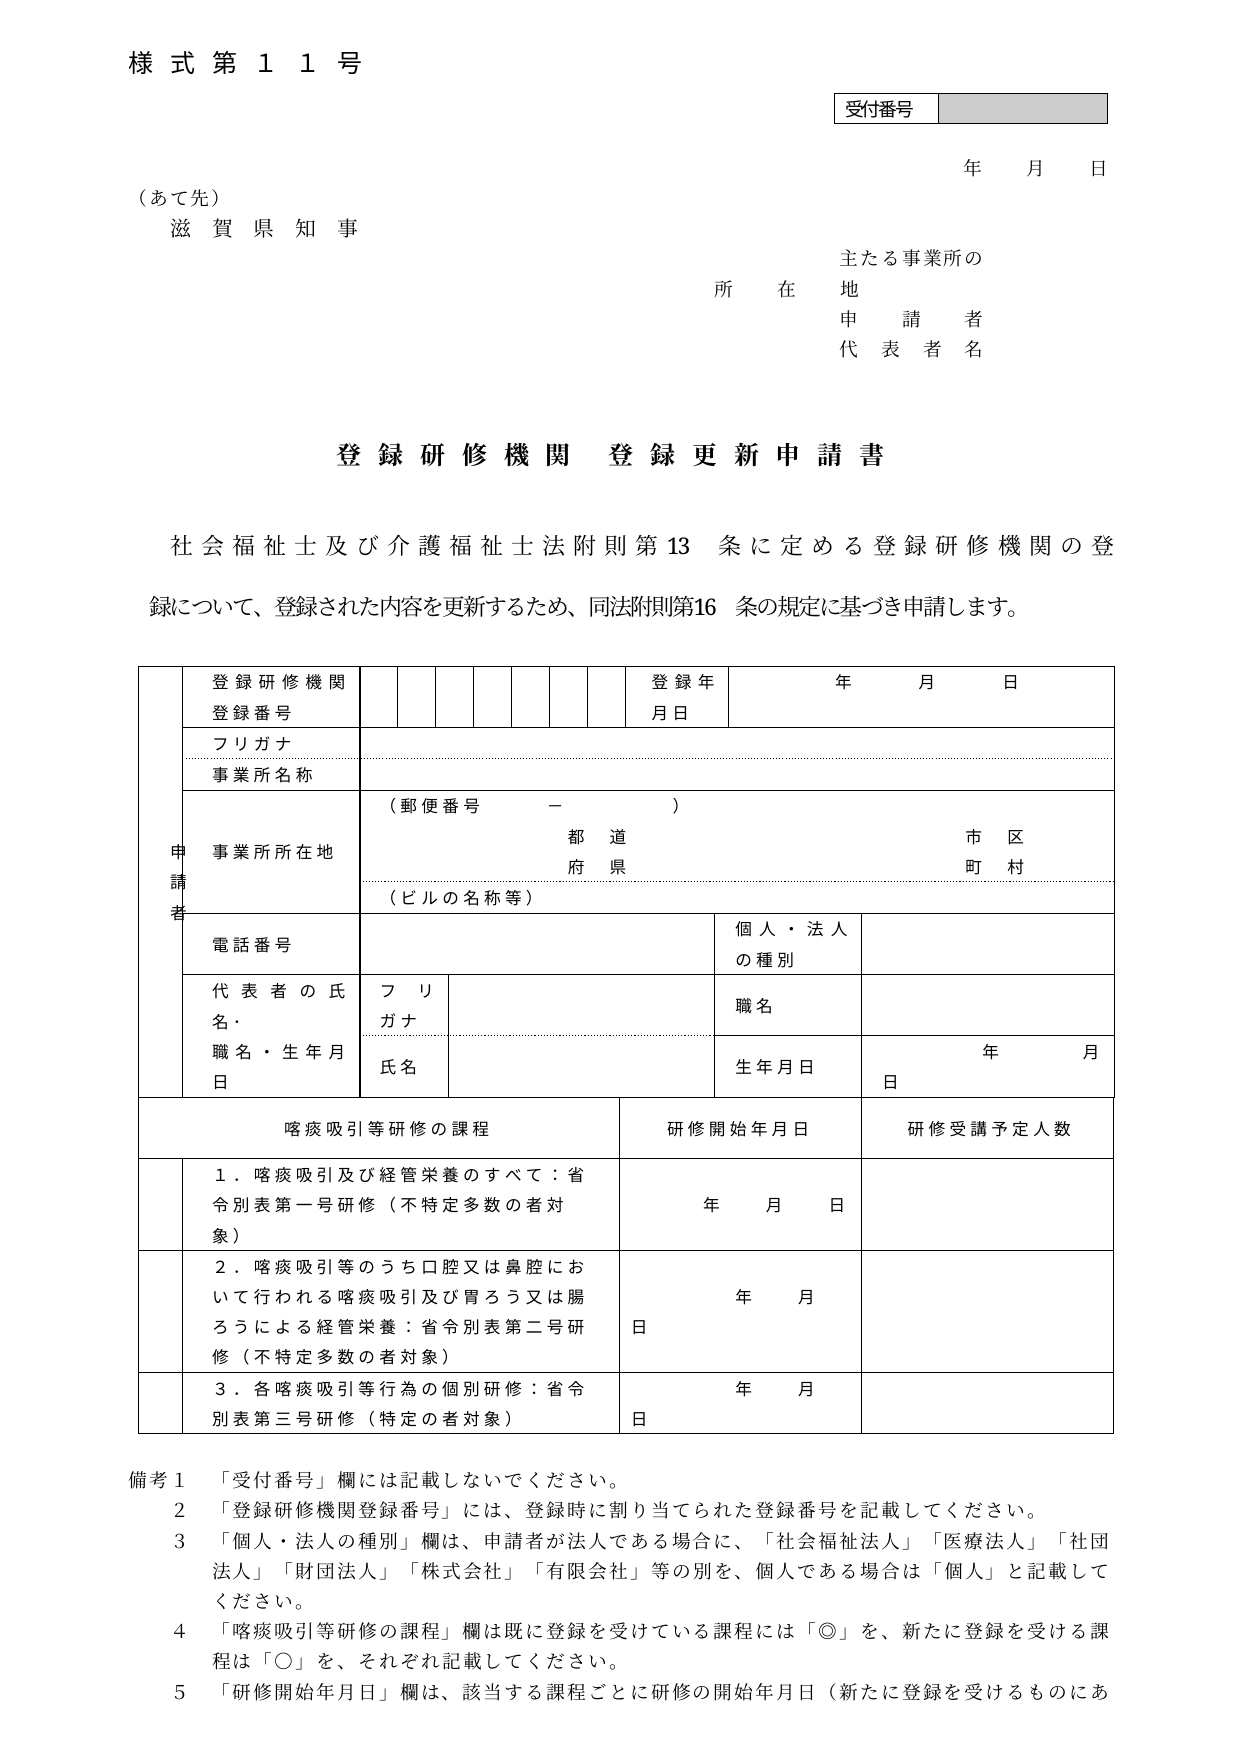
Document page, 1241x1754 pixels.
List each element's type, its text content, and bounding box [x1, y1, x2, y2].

table_cell １．喀痰吸引及び経管栄養のすべて：省令別表第一号研修（不特定多数の者対象） [183, 1159, 619, 1250]
table_cell [449, 975, 714, 1035]
table_cell [862, 975, 1114, 1035]
table_cell 氏名 [361, 1035, 448, 1097]
text 代 表 者 名 [128, 333, 1112, 363]
table_cell [862, 1159, 1113, 1250]
table_header [398, 667, 435, 727]
table_cell 研修開始年月日 [620, 1098, 861, 1158]
text 主たる事業所の [128, 243, 1112, 273]
text ３ 「個人・法人の種別」欄は、申請者が法人である場合に、「社会福祉法人」「医療法人」「社団法人」「財団法人」「株式会社」「有限会社」等の別を、個人である場合は「個人」と記載してください。 [128, 1525, 1112, 1616]
table_cell ２．喀痰吸引等のうち口腔又は鼻腔において行われる喀痰吸引及び胃ろう又は腸ろうによる経管栄養：省令別表第二号研修（不特定多数の者対象） [183, 1251, 619, 1372]
table_cell 生年月日 [715, 1036, 861, 1097]
table_cell 個人・法人の種別 [715, 914, 861, 974]
table_cell [139, 1251, 182, 1372]
text 滋 賀 県 知 事 [128, 212, 1112, 243]
table_cell 代表者の氏名･ 職名・生年月日 [183, 975, 359, 1097]
text ４ 「喀痰吸引等研修の課程」欄は既に登録を受けている課程には「◎」を、新たに登録を受ける課程は「○」を、それぞれ記載してください。 [128, 1616, 1112, 1676]
table_header [550, 667, 587, 727]
table_cell 事業所所在地 [183, 791, 359, 912]
table_cell 年 月 日 [620, 1251, 861, 1372]
table_cell （郵便番号 － ） 都 道 市 区 府 県 町 村 [361, 791, 1114, 881]
table_cell フリガナ [183, 728, 359, 758]
table_header 登録研修機関登録番号 [183, 667, 359, 727]
text 年 月 日 [128, 152, 1112, 182]
table_cell フリガナ [361, 975, 448, 1035]
text 登録研修機関 登録更新申請書 [128, 424, 1112, 484]
table_header 申請者 [139, 667, 182, 1097]
table_cell 事業所名称 [183, 758, 359, 789]
table_cell 年 月 日 [620, 1159, 861, 1250]
table_cell 年 月 日 [620, 1373, 861, 1433]
table_cell 年 月 日 [862, 1036, 1114, 1097]
table_header [588, 667, 625, 727]
table_header 年 月 日 [729, 667, 1114, 727]
table_cell 電話番号 [183, 914, 359, 974]
table_header 登録年月日 [626, 667, 728, 727]
table_cell ３．各喀痰吸引等行為の個別研修：省令別表第三号研修（特定の者対象） [183, 1373, 619, 1433]
text 社会福祉士及び介護福祉士法附則第13条に定める登録研修機関の登録について、登録された内容を更新するため、同法附則第16条の規定に基づき申請します。 [145, 514, 1112, 635]
text 様式第１１号 [128, 31, 1112, 92]
table_cell 職名 [715, 975, 861, 1035]
table_header [939, 94, 1107, 123]
table_cell [361, 728, 1114, 758]
text 所 在 地 [128, 273, 1112, 303]
text 備考１ 「受付番号」欄には記載しないでください。 [128, 1464, 1112, 1495]
table_header [361, 667, 397, 727]
table_header [512, 667, 549, 727]
table_cell （ビルの名称等） [361, 881, 1114, 912]
table_cell [862, 1373, 1113, 1433]
table_cell 喀痰吸引等研修の課程 [139, 1098, 619, 1158]
text ２ 「登録研修機関登録番号」には、登録時に割り当てられた登録番号を記載してください。 [128, 1495, 1112, 1525]
table_cell 研修受講予定人数 [862, 1098, 1113, 1158]
table_cell [862, 1251, 1113, 1372]
table_cell [139, 1373, 182, 1433]
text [128, 1676, 1112, 1706]
table_cell [361, 914, 714, 974]
table_header [436, 667, 473, 727]
table_cell [361, 758, 1114, 789]
table_header [474, 667, 511, 727]
table_cell [139, 1159, 182, 1250]
table_cell [449, 1035, 714, 1097]
table_cell [862, 914, 1114, 974]
table_header 受付番号 [835, 94, 938, 123]
text （あて先） [128, 182, 1112, 212]
text 申 請 者 [128, 303, 1112, 333]
